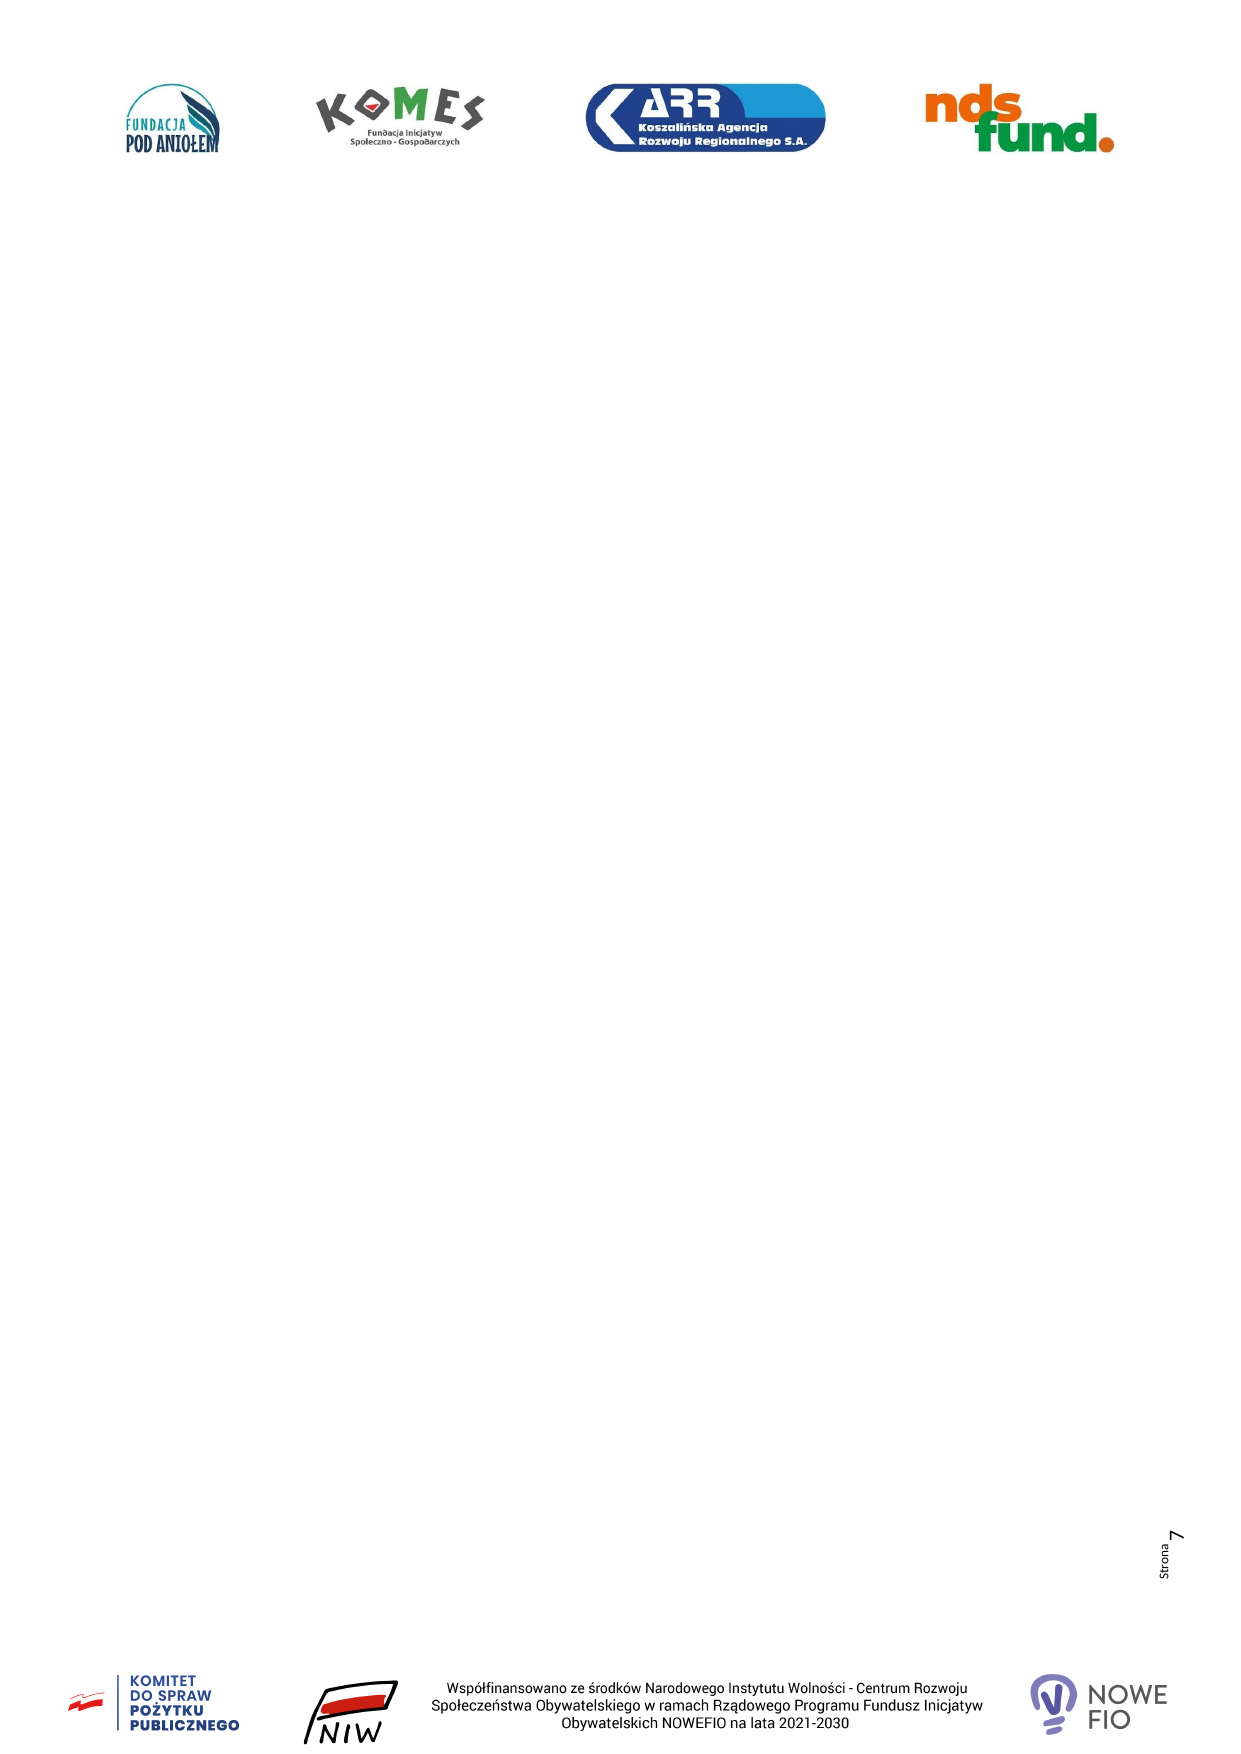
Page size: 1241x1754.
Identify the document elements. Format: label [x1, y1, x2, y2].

picture [26, 1607, 1215, 1754]
picture [57, 6, 1183, 229]
